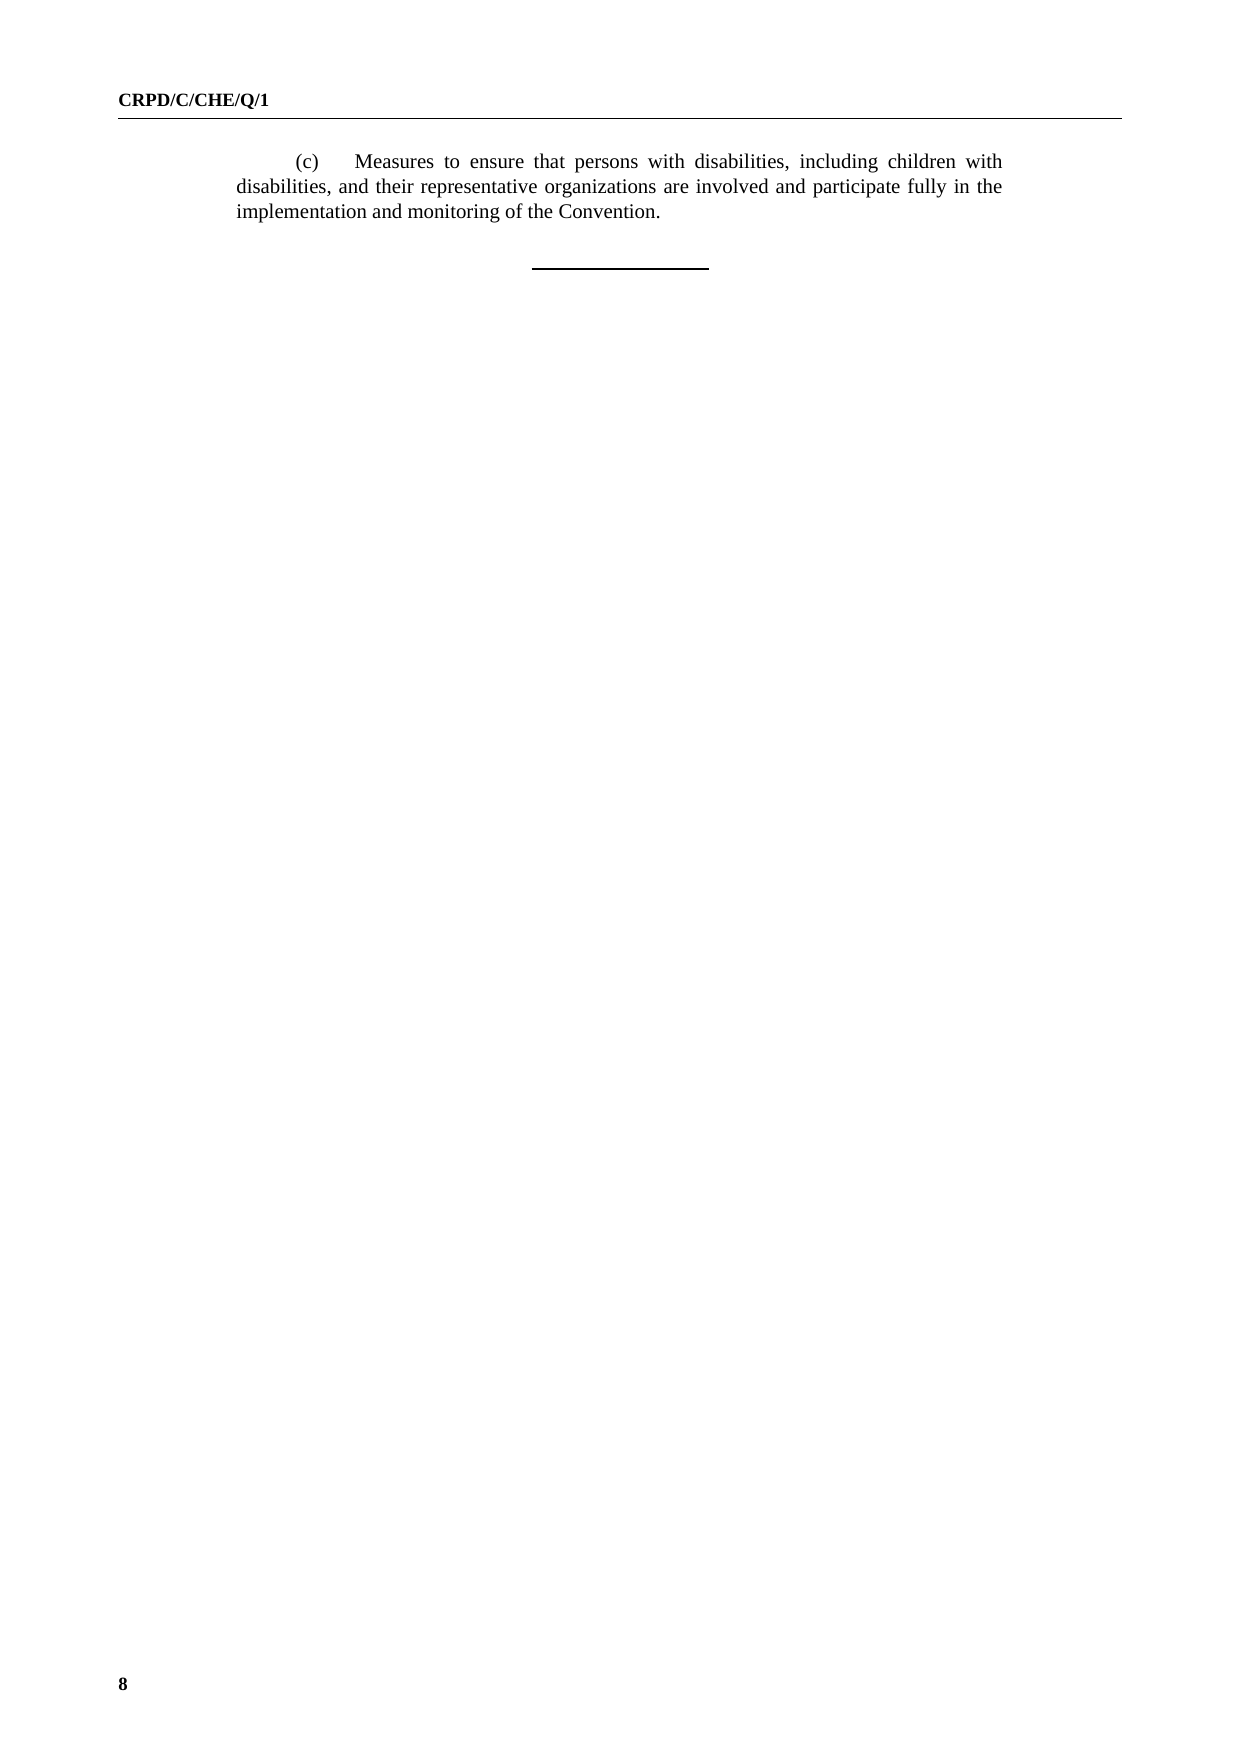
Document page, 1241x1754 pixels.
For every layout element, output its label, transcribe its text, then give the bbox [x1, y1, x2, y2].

text (c) Measures to ensure that persons with disabilities, including children with disabilities, and their representative organizations are involved and participate fully in the implementation and monitoring of the Convention. [236, 198, 1004, 223]
